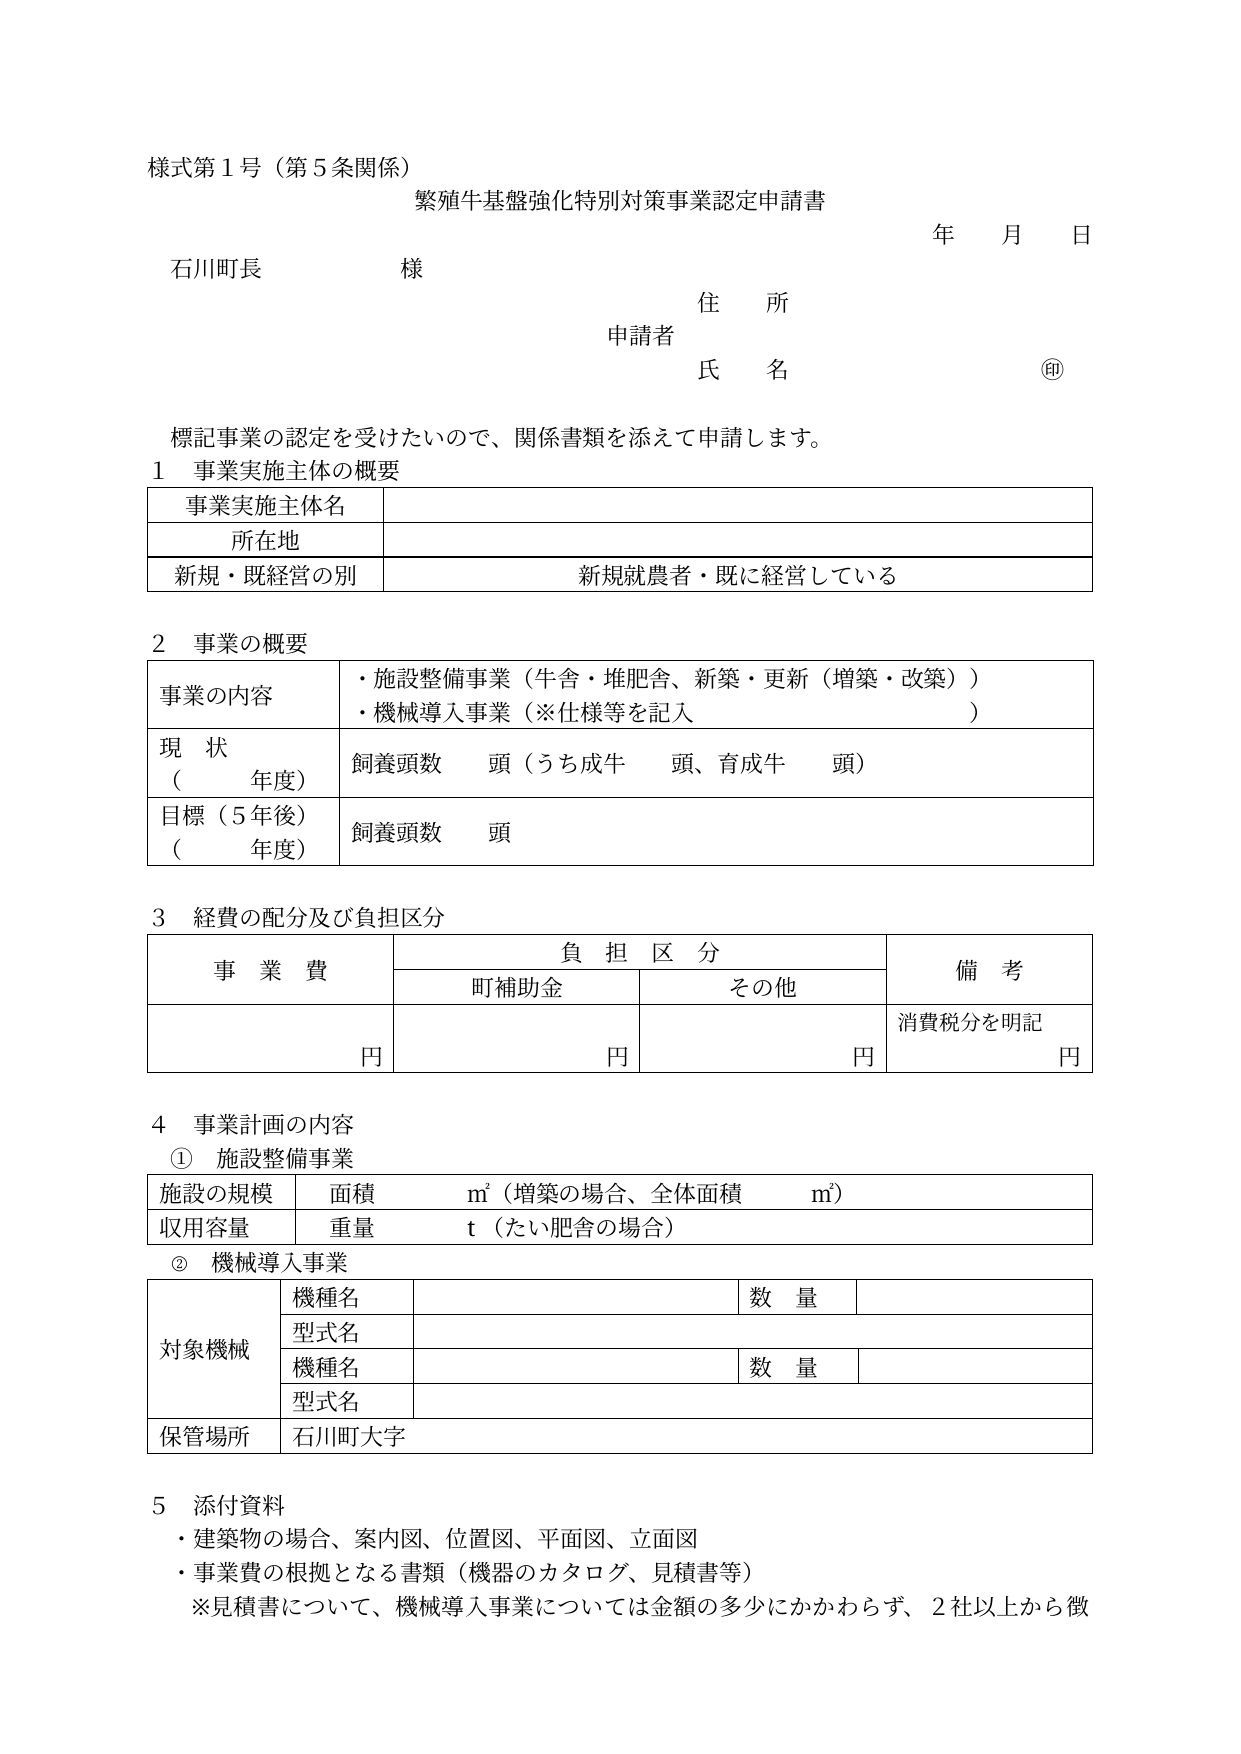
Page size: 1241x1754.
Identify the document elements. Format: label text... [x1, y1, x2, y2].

table_cell 円 [640, 1005, 886, 1072]
table_header 機種名 [281, 1280, 413, 1313]
table_header 施設の規模 [148, 1175, 295, 1209]
table_cell 型式名 [281, 1315, 413, 1348]
table_header 面積 ㎡（増築の場合、全体面積 ㎡） [296, 1175, 1092, 1209]
text ・事業費の根拠となる書類（機器のカタログ、見積書等） [148, 1555, 1092, 1589]
table_cell 飼養頭数 頭 [340, 798, 1093, 865]
text 氏 名 ㊞ [148, 352, 1092, 386]
table_header 対象機械 [148, 1280, 280, 1418]
table_cell 石川町大字 [281, 1419, 1092, 1453]
table_cell その他 [640, 970, 886, 1003]
table_header 負 担 区 分 [394, 935, 886, 969]
table_cell 円 [394, 1005, 639, 1072]
text ２ 事業の概要 [148, 626, 1092, 660]
text 標記事業の認定を受けたいので、関係書類を添えて申請します。 [148, 419, 1092, 453]
text ・建築物の場合、案内図、位置図、平面図、立面図 [148, 1521, 1092, 1555]
table_cell 機種名 [281, 1349, 413, 1383]
table_header [857, 1280, 1092, 1313]
table_cell [859, 1349, 1092, 1383]
table_cell 新規・既経営の別 [148, 558, 383, 591]
text 石川町長 様 [148, 251, 1092, 284]
table_cell 保管場所 [148, 1419, 280, 1453]
table_header 備 考 [887, 935, 1092, 1003]
table_header [414, 1280, 738, 1313]
table_cell 目標（５年後） （ 年度） [148, 798, 339, 865]
text ① 施設整備事業 [148, 1141, 1092, 1174]
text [191, 1589, 1092, 1622]
table_cell 数 量 [739, 1349, 858, 1383]
text 繁殖牛基盤強化特別対策事業認定申請書 [148, 183, 1092, 217]
table_cell 町補助金 [394, 970, 639, 1003]
text ４ 事業計画の内容 [148, 1107, 1092, 1141]
table_header 事業の内容 [148, 661, 339, 728]
table_cell 消費税分を明記 円 [887, 1005, 1092, 1072]
table_header ・施設整備事業（牛舎・堆肥舎、新築・更新（増築・改築）） ・機械導入事業（※仕様等を記入 ） [340, 661, 1093, 728]
text 申請者 [148, 318, 1092, 352]
text 様式第１号（第５条関係） [148, 149, 1092, 183]
table_cell 収用容量 [148, 1210, 295, 1244]
table_cell 所在地 [148, 523, 383, 556]
table_header 事業実施主体名 [148, 488, 383, 522]
text ３ 経費の配分及び負担区分 [148, 900, 1092, 934]
text 年 月 日 [148, 217, 1092, 251]
table_cell 新規就農者・既に経営している [384, 558, 1092, 591]
table_cell [414, 1315, 1092, 1348]
text ② 機械導入事業 [148, 1245, 1092, 1279]
table_cell [414, 1384, 1092, 1418]
table_cell [384, 523, 1092, 556]
table_cell [414, 1349, 738, 1383]
table_header [384, 488, 1092, 522]
table_cell 型式名 [281, 1384, 413, 1418]
table_cell 飼養頭数 頭（うち成牛 頭、育成牛 頭） [340, 729, 1093, 797]
table_cell 現 状 （ 年度） [148, 729, 339, 797]
table_header 数 量 [739, 1280, 856, 1313]
table_header 事 業 費 [148, 935, 393, 1003]
text １ 事業実施主体の概要 [148, 453, 1092, 487]
table_cell 重量 t （たい肥舎の場合） [296, 1210, 1092, 1244]
text ５ 添付資料 [148, 1487, 1092, 1521]
text 住 所 [148, 284, 1092, 318]
table_cell 円 [148, 1005, 393, 1072]
